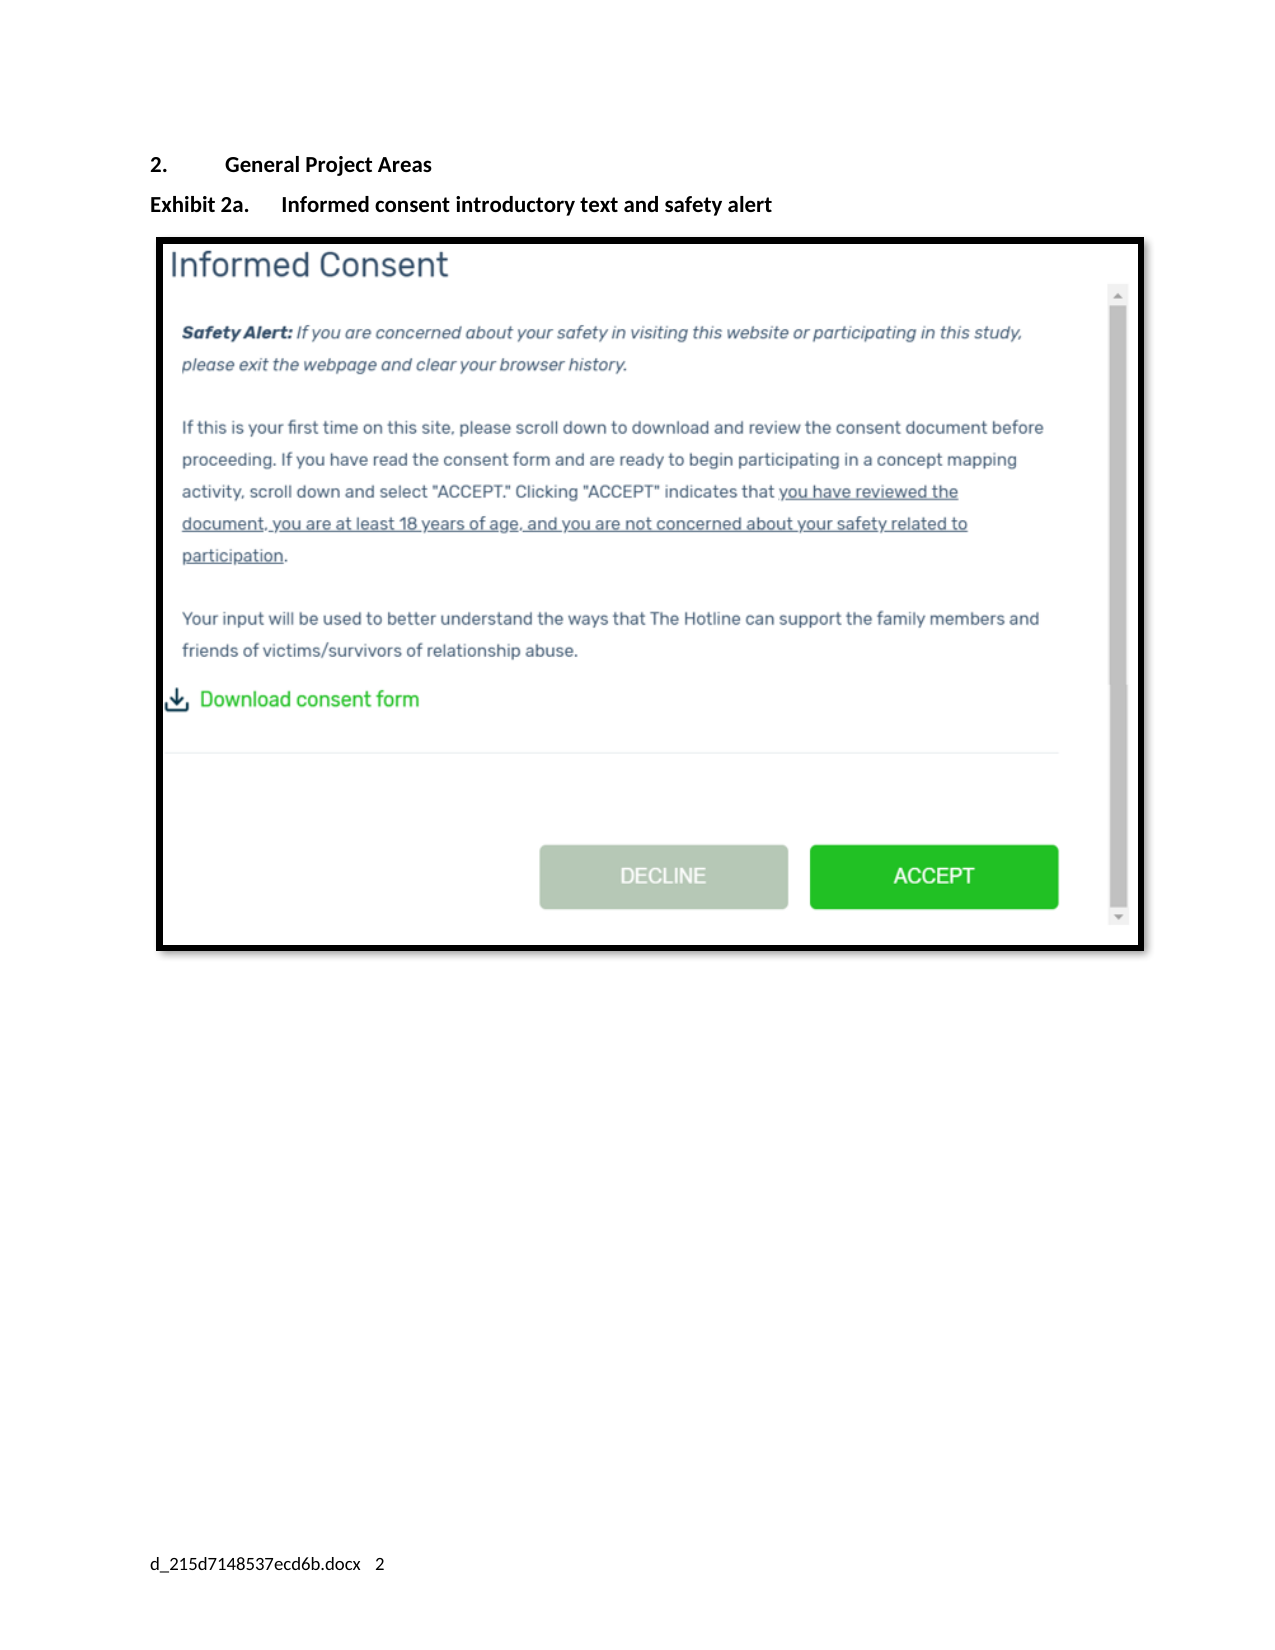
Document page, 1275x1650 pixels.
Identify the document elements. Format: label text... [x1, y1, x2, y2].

picture [163, 244, 1138, 945]
subtitle General Project Areas [150, 150, 1125, 178]
subtitle Exhibit 2a. Informed consent introductory text and safety alert [150, 191, 1125, 218]
